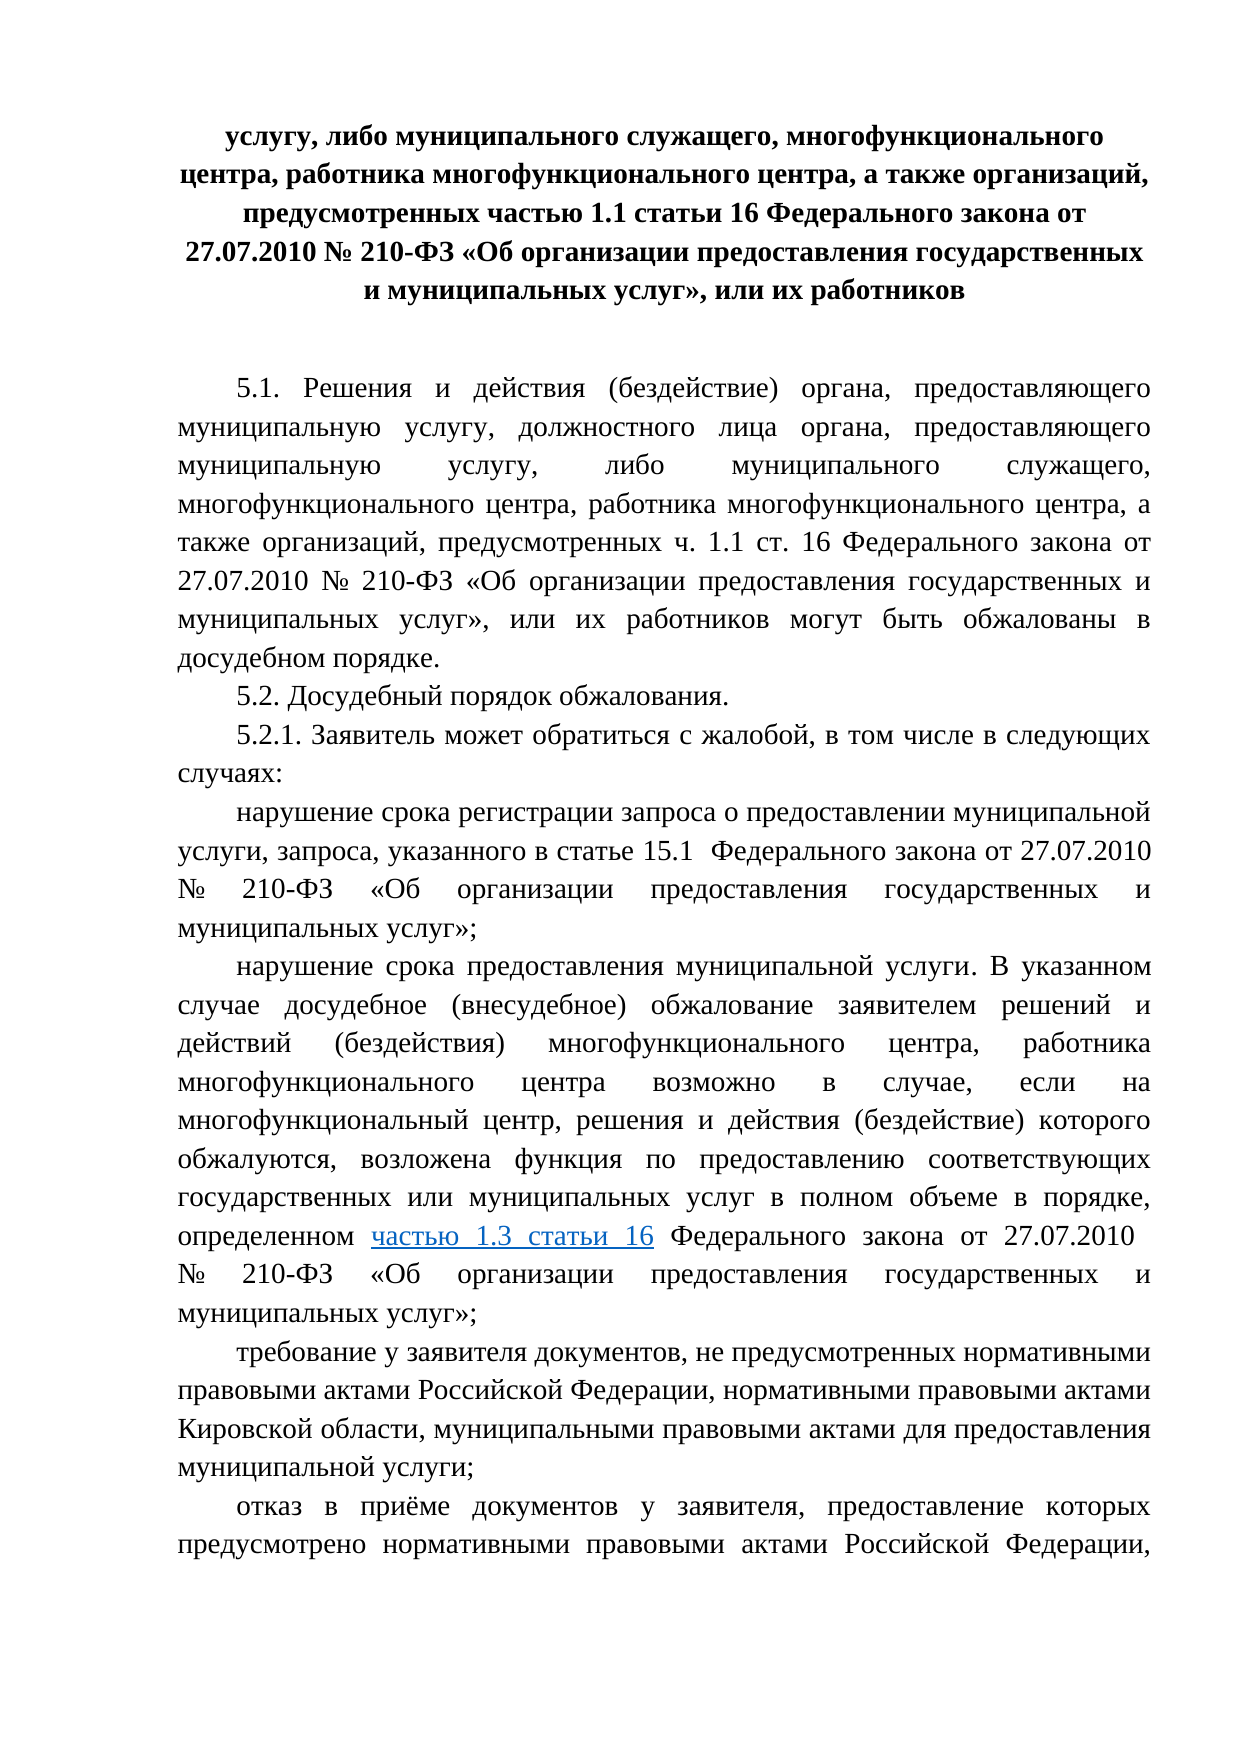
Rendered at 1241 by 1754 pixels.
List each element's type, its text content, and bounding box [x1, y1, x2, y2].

text требование у заявителя документов, не предусмотренных нормативными правовыми актами Российской Федерации, нормативными правовыми актами Кировской области, муниципальными правовыми актами для предоставления муниципальной услуги; [177, 1334, 1152, 1483]
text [177, 1488, 1152, 1560]
text 5.1. Решения и действия (бездействие) органа, предоставляющего муниципальную услугу, должностного лица органа, предоставляющего муниципальную услугу, либо муниципального служащего, многофункционального центра, работника многофункционального центра, а также организаций, предусмотренных ч. 1.1 ст. 16 Федерального закона от 27.07.2010 № 210-ФЗ «Об организации предоставления государственных и муниципальных услуг», или их работников могут быть обжалованы в досудебном порядке. [177, 370, 1152, 673]
text 5.2.1. Заявитель может обратиться с жалобой, в том числе в следующих случаях: [177, 717, 1152, 789]
text 5.2. Досудебный порядок обжалования. [177, 678, 1152, 712]
text нарушение срока регистрации запроса о предоставлении муниципальной услуги, запроса, указанного в статье 15.1 Федерального закона от 27.07.2010 № 210-ФЗ «Об организации предоставления государственных и муниципальных услуг»; [177, 794, 1152, 943]
text нарушение срока предоставления муниципальной услуги. В указанном случае досудебное (внесудебное) обжалование заявителем решений и действий (бездействия) многофункционального центра, работника многофункционального центра возможно в случае, если на многофункциональный центр, решения и действия (бездействие) которого обжалуются, возложена функция по предоставлению соответствующих государственных или муниципальных услуг в полном объеме в порядке, определенном частью 1.3 статьи 16 Федерального закона от 27.07.2010 № 210-ФЗ «Об организации предоставления государственных и муниципальных услуг»; [177, 1213, 1152, 1329]
text нарушение срока предоставления муниципальной услуги. В указанном случае досудебное (внесудебное) обжалование заявителем решений и действий (бездействия) многофункционального центра, работника многофункционального центра возможно в случае, если на многофункциональный центр, решения и действия (бездействие) которого обжалуются, возложена функция по предоставлению соответствующих государственных или муниципальных услуг в полном объеме в порядке, определенном частью 1.3 статьи 16 Федерального закона от 27.07.2010 № 210-ФЗ «Об организации предоставления государственных и муниципальных услуг»; [177, 948, 1152, 987]
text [177, 118, 1152, 306]
